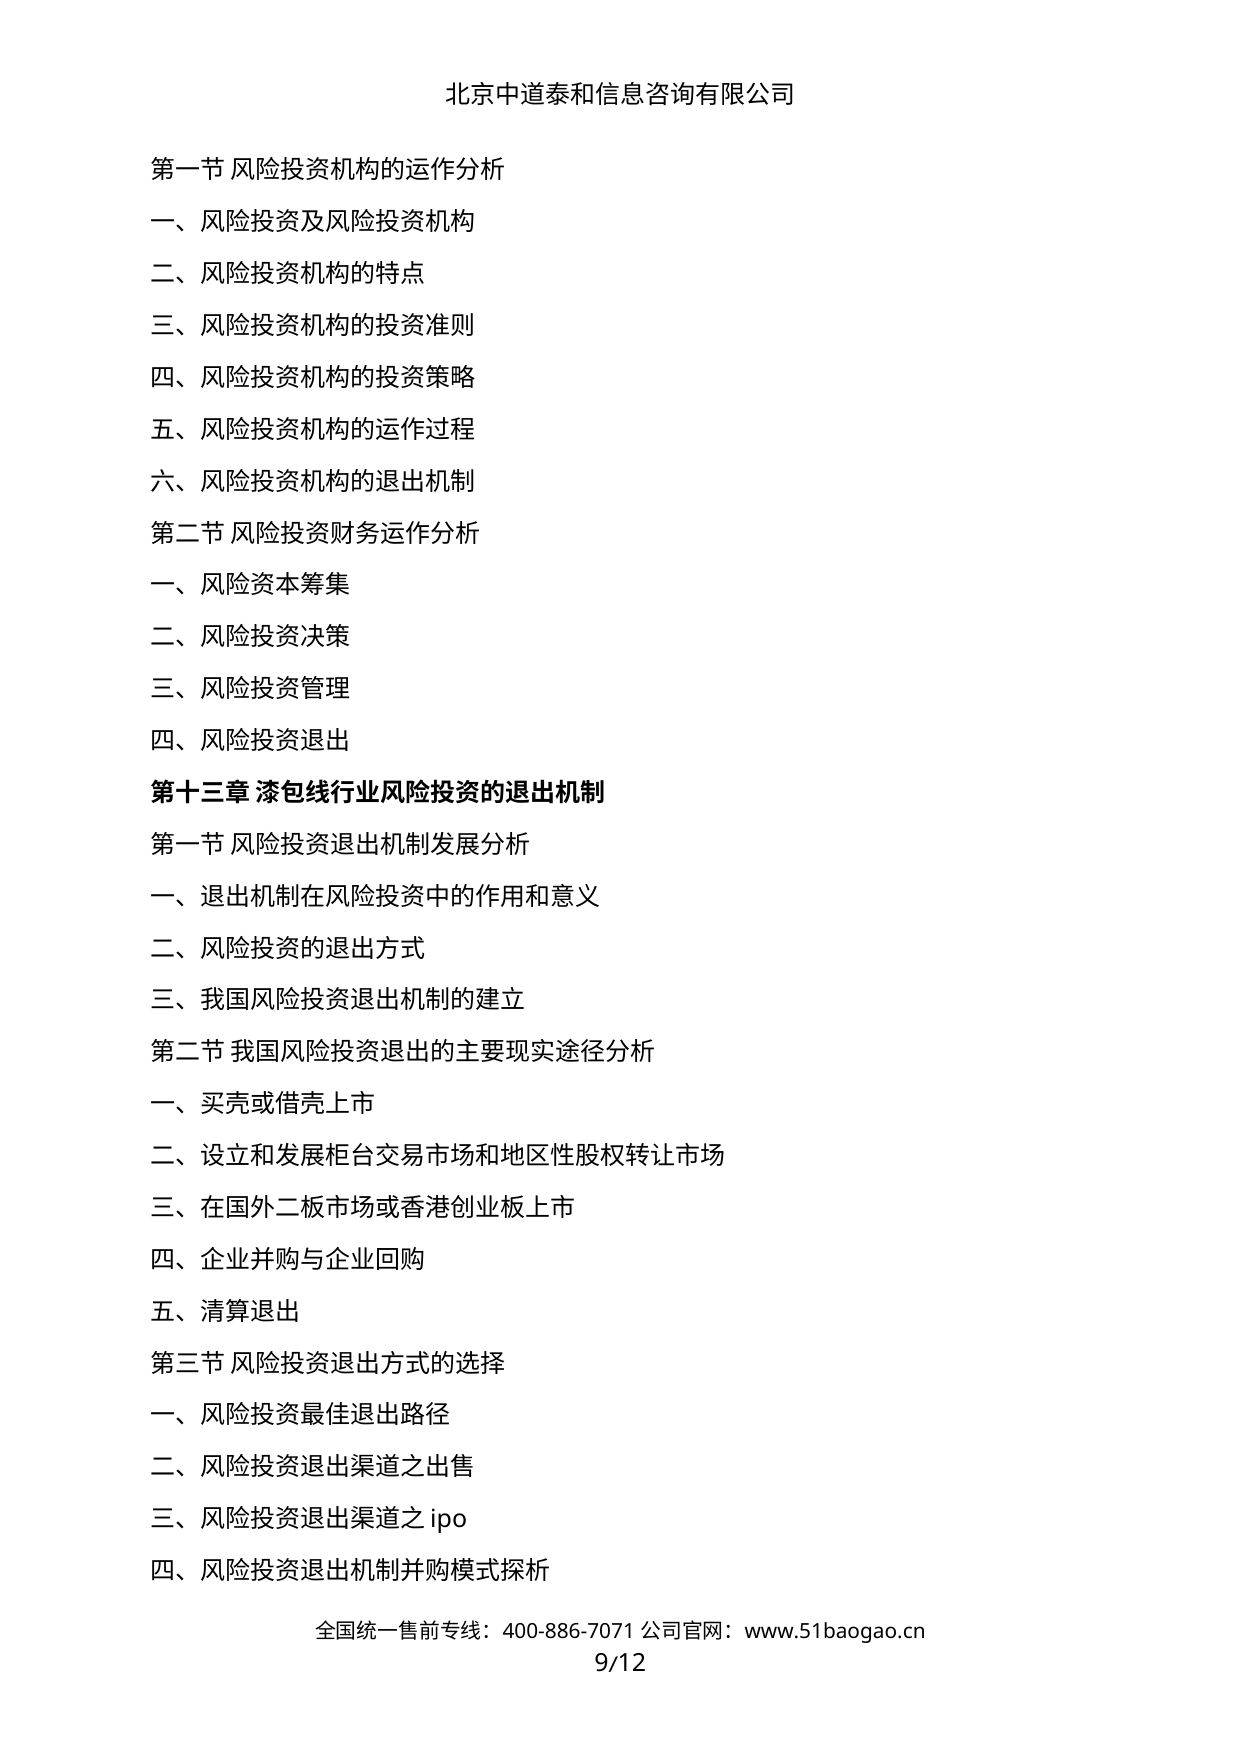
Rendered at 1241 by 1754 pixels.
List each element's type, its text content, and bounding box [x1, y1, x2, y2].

text 三、风险投资机构的投资准则 [150, 306, 1090, 342]
text 第二节 我国风险投资退出的主要现实途径分析 [150, 1032, 1090, 1068]
text 一、风险投资最佳退出路径 [150, 1395, 1090, 1431]
text 一、买壳或借壳上市 [150, 1084, 1090, 1120]
text 二、风险投资的退出方式 [150, 928, 1090, 964]
text 一、退出机制在风险投资中的作用和意义 [150, 876, 1090, 912]
text 二、风险投资机构的特点 [150, 254, 1090, 290]
text 三、风险投资退出渠道之ipo [150, 1499, 1090, 1535]
text 四、企业并购与企业回购 [150, 1239, 1090, 1276]
text 第十三章 漆包线行业风险投资的退出机制 [150, 772, 1090, 809]
text 第一节 风险投资退出机制发展分析 [150, 824, 1090, 861]
text 第三节 风险投资退出方式的选择 [150, 1343, 1090, 1379]
text 三、我国风险投资退出机制的建立 [150, 980, 1090, 1016]
text 第一节 风险投资机构的运作分析 [150, 150, 1090, 186]
text 五、风险投资机构的运作过程 [150, 409, 1090, 446]
text 六、风险投资机构的退出机制 [150, 461, 1090, 497]
text 二、风险投资决策 [150, 617, 1090, 653]
text 一、风险投资及风险投资机构 [150, 202, 1090, 238]
text 四、风险投资退出 [150, 721, 1090, 757]
text 二、设立和发展柜台交易市场和地区性股权转让市场 [150, 1136, 1090, 1172]
text 三、在国外二板市场或香港创业板上市 [150, 1187, 1090, 1224]
text 二、风险投资退出渠道之出售 [150, 1447, 1090, 1483]
text 四、风险投资机构的投资策略 [150, 357, 1090, 394]
text 四、风险投资退出机制并购模式探析 [150, 1551, 1090, 1587]
text 第二节 风险投资财务运作分析 [150, 513, 1090, 549]
text 一、风险资本筹集 [150, 565, 1090, 601]
text 五、清算退出 [150, 1291, 1090, 1327]
text 三、风险投资管理 [150, 669, 1090, 705]
